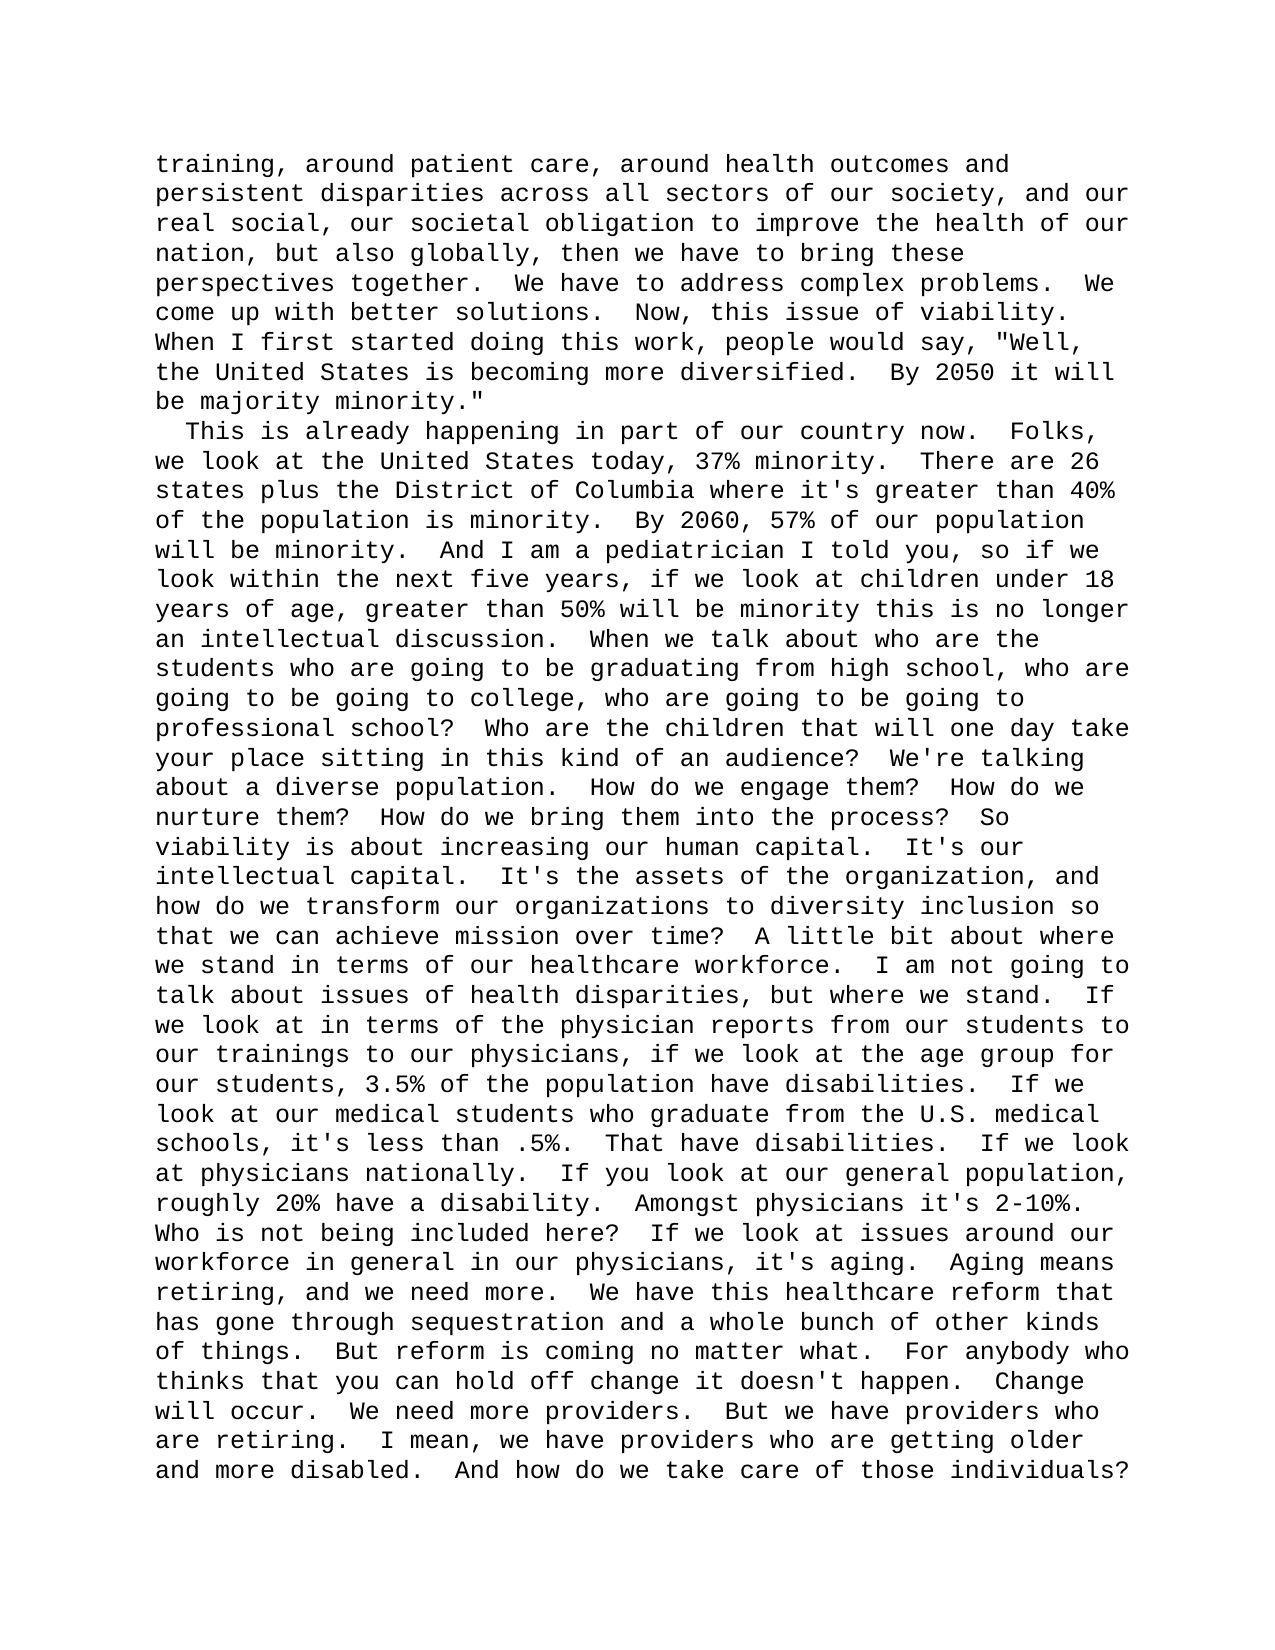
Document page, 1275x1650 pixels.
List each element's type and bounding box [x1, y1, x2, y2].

text [155, 150, 1130, 417]
text [155, 417, 1130, 1486]
